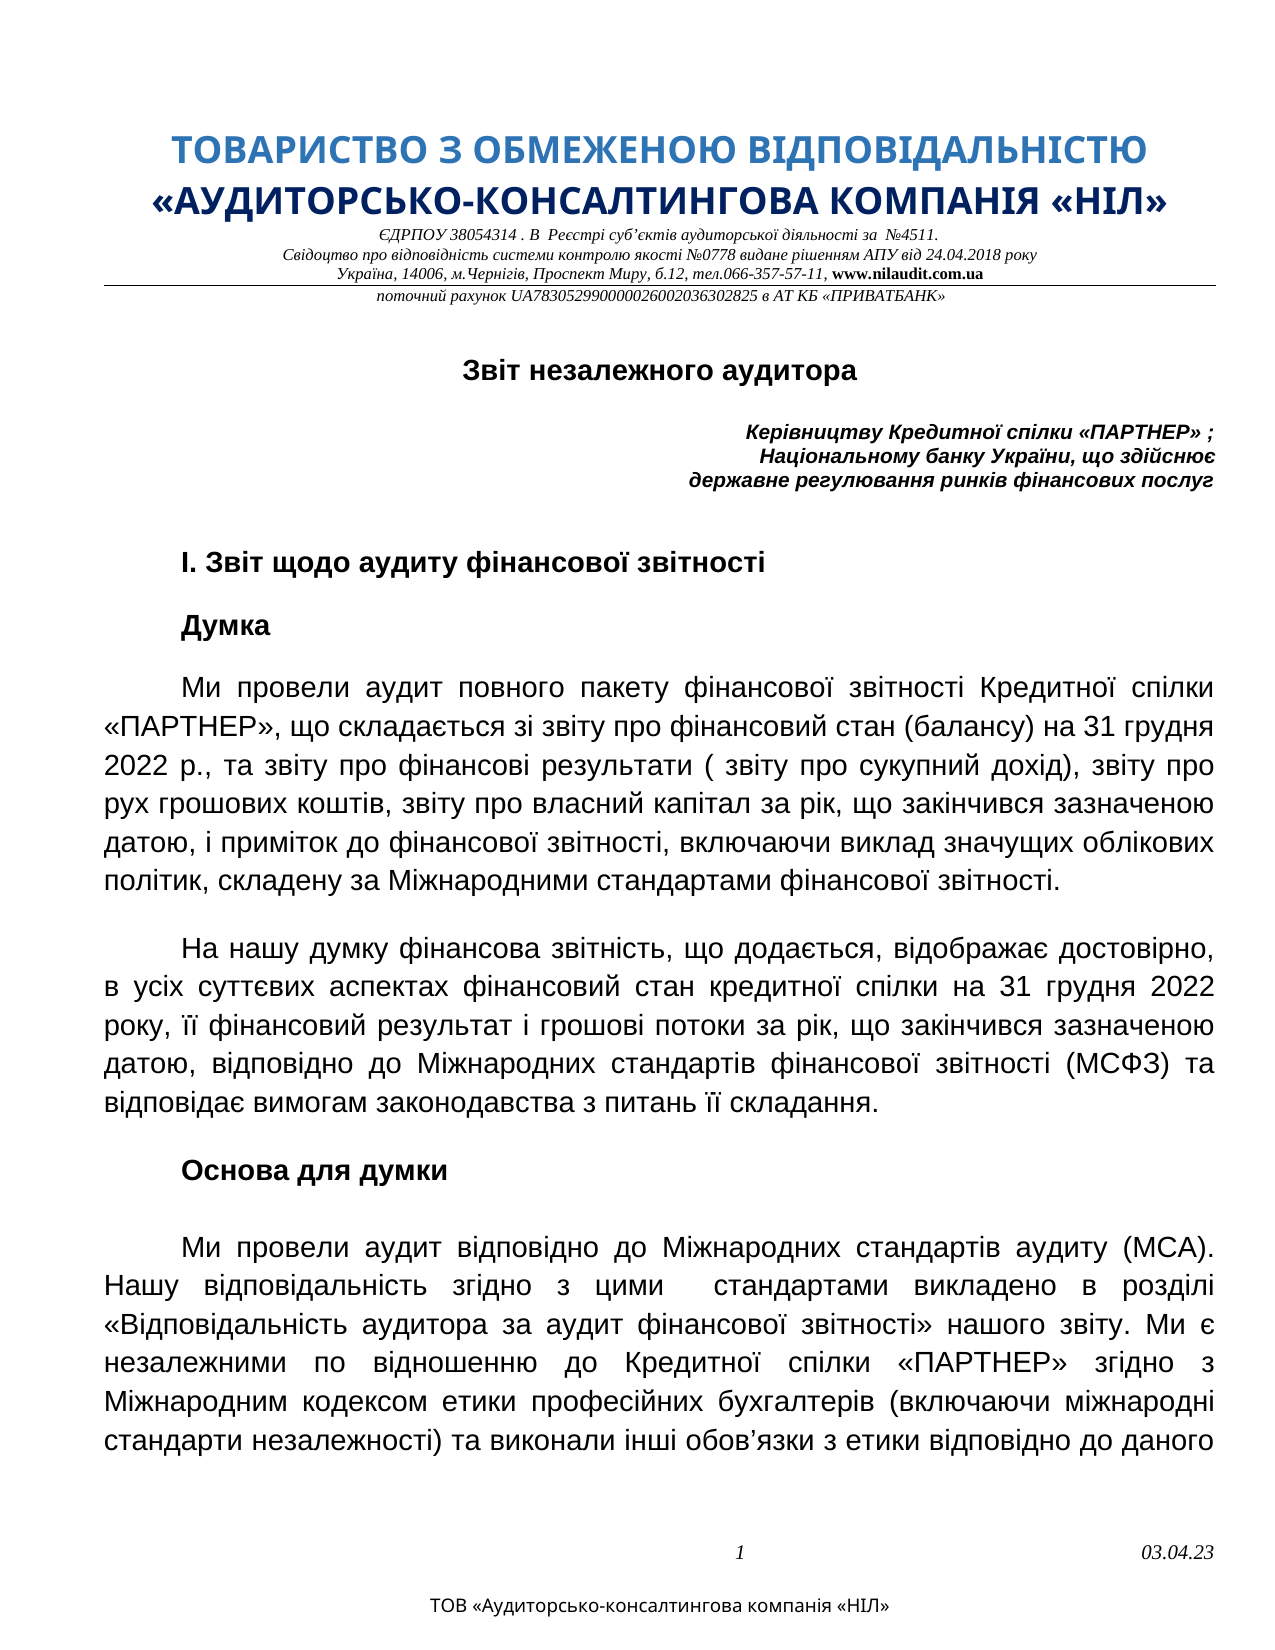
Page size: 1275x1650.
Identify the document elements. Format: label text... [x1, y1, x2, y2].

text І. Звіт щодо аудиту фінансової звітності [103, 545, 1216, 578]
text Основа для думки [103, 1153, 1216, 1186]
text Звіт незалежного аудитора [103, 353, 1216, 386]
text Свідоцтво про відповідність системи контролю якості №0778 видане рішенням АПУ від 24.04.2018 року [103, 244, 1216, 263]
text Україна, 14006, м.Чернігів, Проспект Миру, б.12, тел.066-357-57-11, www.nilaudit.com.ua [103, 263, 1216, 286]
subtitle «АУДИТОРСЬКО-КОНСАЛТИНГОВА КОМПАНІЯ «НІЛ» [103, 174, 1216, 225]
text Керівництву Кредитної спілки «ПАРТНЕР» ; [103, 420, 1216, 444]
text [103, 1230, 1216, 1456]
text поточний рахунок UA783052990000026002036302825 в АТ КБ «ПРИВАТБАНК» [103, 286, 1216, 305]
text державне регулювання ринків фінансових послуг [103, 468, 1216, 492]
text На нашу думку фінансова звітність, що додається, відображає достовірно, в усіх суттєвих аспектах фінансовий стан кредитної спілки на 31 грудня 2022 року, її фінансовий результат і грошові потоки за рік, що закінчився зазначеною датою, відповідно до Міжнародних стандартів фінансової звітності (МСФЗ) та відповідає вимогам законодавства з питань її складання. [103, 931, 1216, 1118]
text ЄДРПОУ 38054314 . В Реєстрі суб’єктів аудиторської діяльності за №4511. [103, 225, 1216, 244]
subtitle ТОВАРИСТВО З ОБМЕЖЕНОЮ ВІДПОВІДАЛЬНІСТЮ [103, 123, 1216, 174]
text Національному банку України, що здійснює [103, 444, 1216, 468]
text Ми провели аудит повного пакету фінансової звітності Кредитної спілки «ПАРТНЕР», що складається зі звіту про фінансовий стан (балансу) на 31 грудня 2022 р., та звіту про фінансові результати ( звіту про сукупний дохід), звіту про рух грошових коштів, звіту про власний капітал за рік, що закінчився зазначеною датою, і приміток до фінансової звітності, включаючи виклад значущих облікових політик, складену за Міжнародними стандартами фінансової звітності. [103, 670, 1216, 897]
text Думка [103, 608, 1216, 641]
